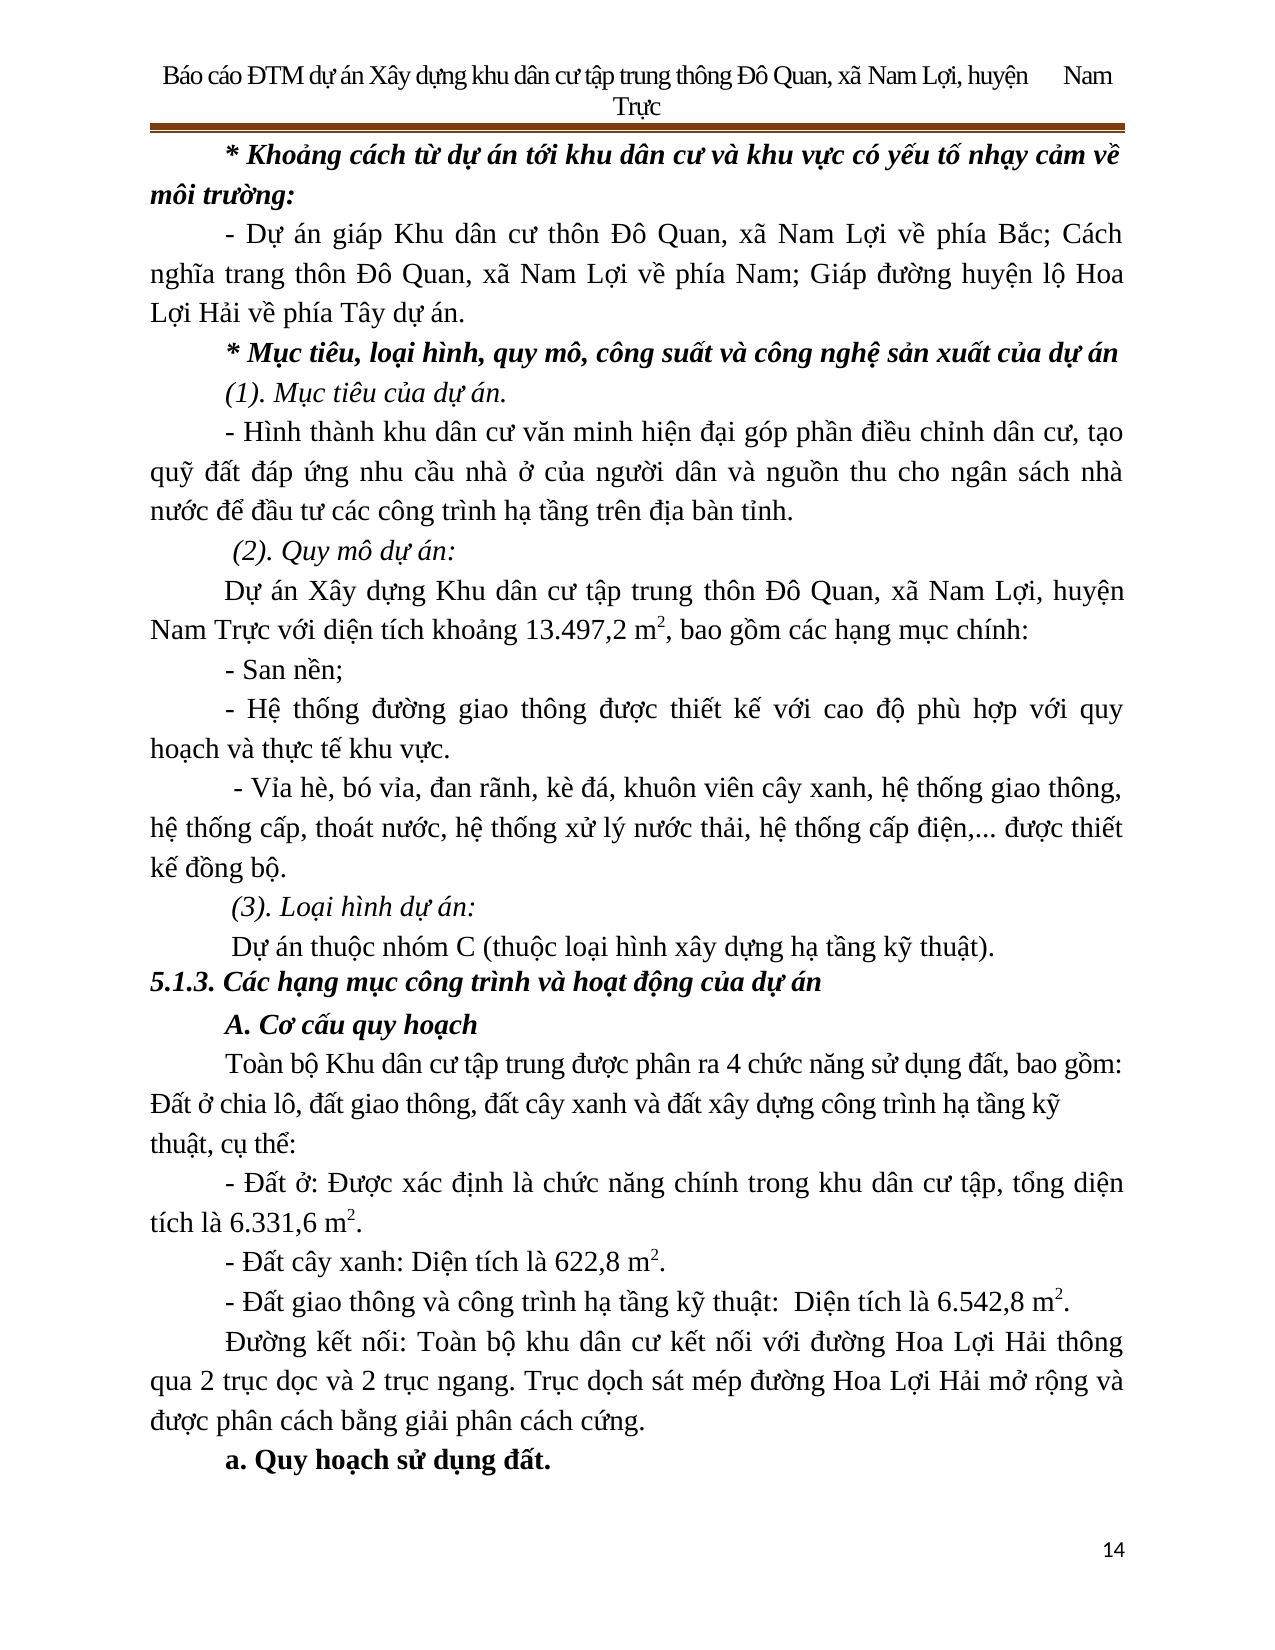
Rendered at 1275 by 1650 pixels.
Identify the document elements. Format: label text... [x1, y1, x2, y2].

text - Đất giao thông và công trình hạ tầng kỹ thuật: Diện tích là 6.542,8 m2. [150, 1280, 1125, 1319]
text * Khoảng cách từ dự án tới khu dân cư và khu vực có yếu tố nhạy cảm về môi trường: [150, 133, 1125, 212]
text - Vỉa hè, bó vỉa, đan rãnh, kè đá, khuôn viên cây xanh, hệ thống giao thông, hệ thống cấp, thoát nước, hệ thống xử lý nước thải, hệ thống cấp điện,... được thiết kế đồng bộ. [150, 766, 1125, 885]
text (3). Loại hình dự án: [150, 885, 1125, 924]
text (1). Mục tiêu của dự án. [150, 370, 1125, 410]
text Dự án Xây dựng Khu dân cư tập trung thôn Đô Quan, xã Nam Lợi, huyện Nam Trực với diện tích khoảng 13.497,2 m2, bao gồm các hạng mục chính: [150, 568, 1125, 647]
text Dự án thuộc nhóm C (thuộc loại hình xây dựng hạ tầng kỹ thuật). [150, 924, 1125, 964]
text - Dự án giáp Khu dân cư thôn Đô Quan, xã Nam Lợi về phía Bắc; Cách nghĩa trang thôn Đô Quan, xã Nam Lợi về phía Nam; Giáp đường huyện lộ Hoa Lợi Hải về phía Tây dự án. [150, 212, 1125, 331]
subtitle 5.1.3. Các hạng mục công trình và hoạt động của dự án [150, 964, 1125, 998]
text (2). Quy mô dự án: [150, 529, 1125, 568]
text * Mục tiêu, loại hình, quy mô, công suất và công nghệ sản xuất của dự án [150, 331, 1125, 370]
text - Hệ thống đường giao thông được thiết kế với cao độ phù hợp với quy hoạch và thực tế khu vực. [150, 687, 1125, 766]
text - Đất cây xanh: Diện tích là 622,8 m2. [150, 1240, 1125, 1280]
text Toàn bộ Khu dân cư tập trung được phân ra 4 chức năng sử dụng đất, bao gồm: Đất ở chia lô, đất giao thông, đất cây xanh và đất xây dựng công trình hạ tầng kỹ thuật, cụ thể: [150, 1042, 1125, 1161]
text a. Quy hoạch sử dụng đất. [150, 1438, 1125, 1478]
text - Đất ở: Được xác định là chức năng chính trong khu dân cư tập, tổng diện tích là 6.331,6 m2. [150, 1161, 1125, 1240]
text - Hình thành khu dân cư văn minh hiện đại góp phần điều chỉnh dân cư, tạo quỹ đất đáp ứng nhu cầu nhà ở của người dân và nguồn thu cho ngân sách nhà nước để đầu tư các công trình hạ tầng trên địa bàn tỉnh. [150, 410, 1125, 529]
text Đường kết nối: Toàn bộ khu dân cư kết nối với đường Hoa Lợi Hải thông qua 2 trục dọc và 2 trục ngang. Trục dọch sát mép đường Hoa Lợi Hải mở rộng và được phân cách bằng giải phân cách cứng. [150, 1319, 1125, 1438]
text A. Cơ cấu quy hoạch [150, 1003, 1125, 1042]
text - San nền; [150, 647, 1125, 687]
